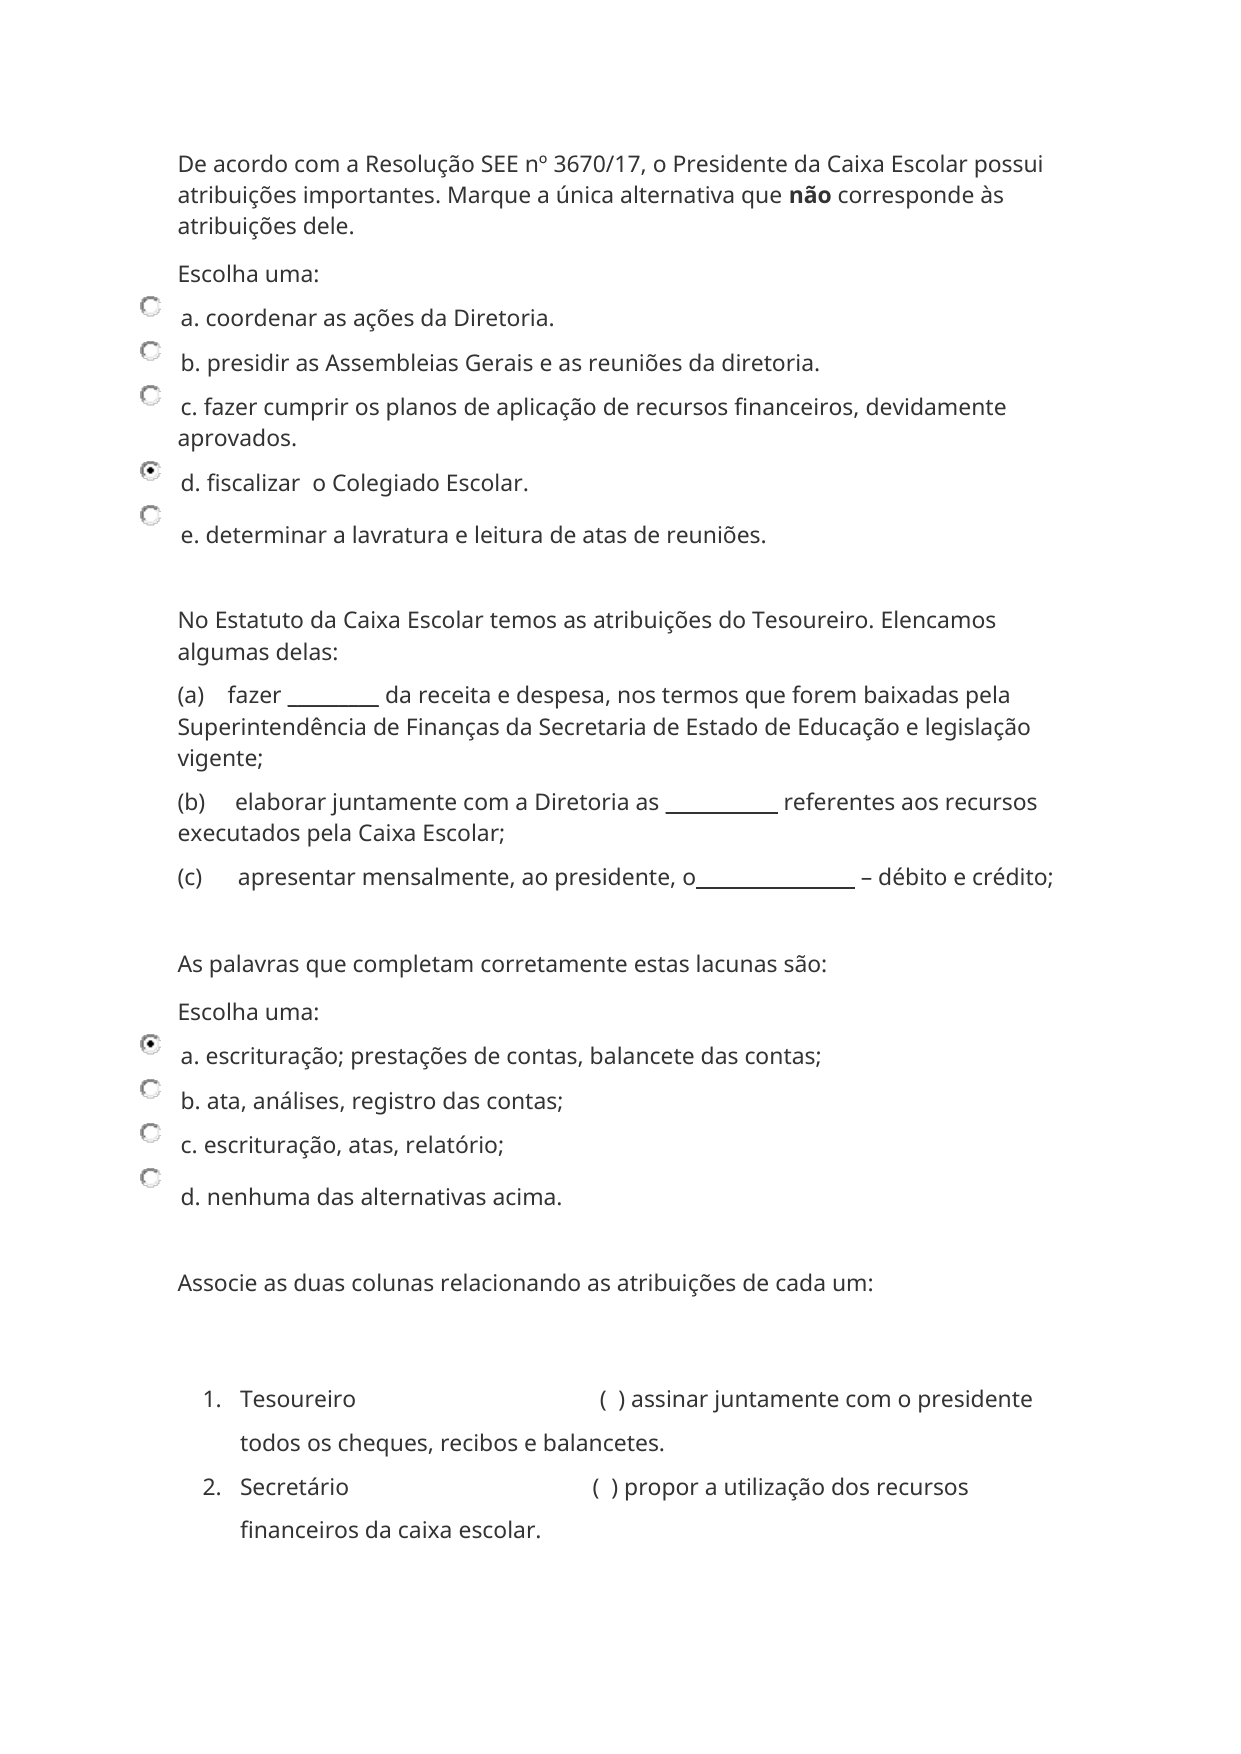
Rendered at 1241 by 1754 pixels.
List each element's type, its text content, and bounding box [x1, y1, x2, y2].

text Associe as duas colunas relacionando as atribuições de cada um: [177, 1267, 1063, 1298]
text Escolha uma: [177, 996, 1063, 1027]
text (a) fazer _________ da receita e despesa, nos termos que forem baixadas pela Superintendência de Finanças da Secretaria de Estado de Educação e legislação vigente; [177, 679, 1063, 773]
text De acordo com a Resolução SEE nº 3670/17, o Presidente da Caixa Escolar possui atribuições importantes. Marque a única alternativa que não corresponde às atribuições dele. [177, 148, 1063, 241]
text b. presidir as Assembleias Gerais e as reuniões da diretoria. [138, 334, 1063, 378]
text c. fazer cumprir os planos de aplicação de recursos financeiros, devidamente aprovados. [138, 378, 1063, 454]
text b. ata, análises, registro das contas; [138, 1072, 1063, 1116]
text a. escrituração; prestações de contas, balancete das contas; [138, 1027, 1063, 1072]
text e. determinar a lavratura e leitura de atas de reuniões. [138, 498, 1063, 550]
text c. escrituração, atas, relatório; [138, 1116, 1063, 1160]
text (c) apresentar mensalmente, ao presidente, o _______________ – débito e crédito; [177, 861, 1063, 892]
text As palavras que completam corretamente estas lacunas são: [177, 948, 1063, 979]
text (b) elaborar juntamente com a Diretoria as ___________ referentes aos recursos executados pela Caixa Escolar; [177, 786, 1063, 848]
list Tesoureiro ( ) assinar juntamente com o presidente todos os cheques, recibos e balancetes. [202, 1371, 1063, 1458]
text d. fiscalizar o Colegiado Escolar. [138, 454, 1063, 498]
text Escolha uma: [177, 258, 1063, 289]
text No Estatuto da Caixa Escolar temos as atribuições do Tesoureiro. Elencamos algumas delas: [177, 604, 1063, 667]
list Secretário ( ) propor a utilização dos recursos financeiros da caixa escolar. [202, 1458, 1063, 1546]
text d. nenhuma das alternativas acima. [138, 1160, 1063, 1212]
text a. coordenar as ações da Diretoria. [138, 289, 1063, 334]
